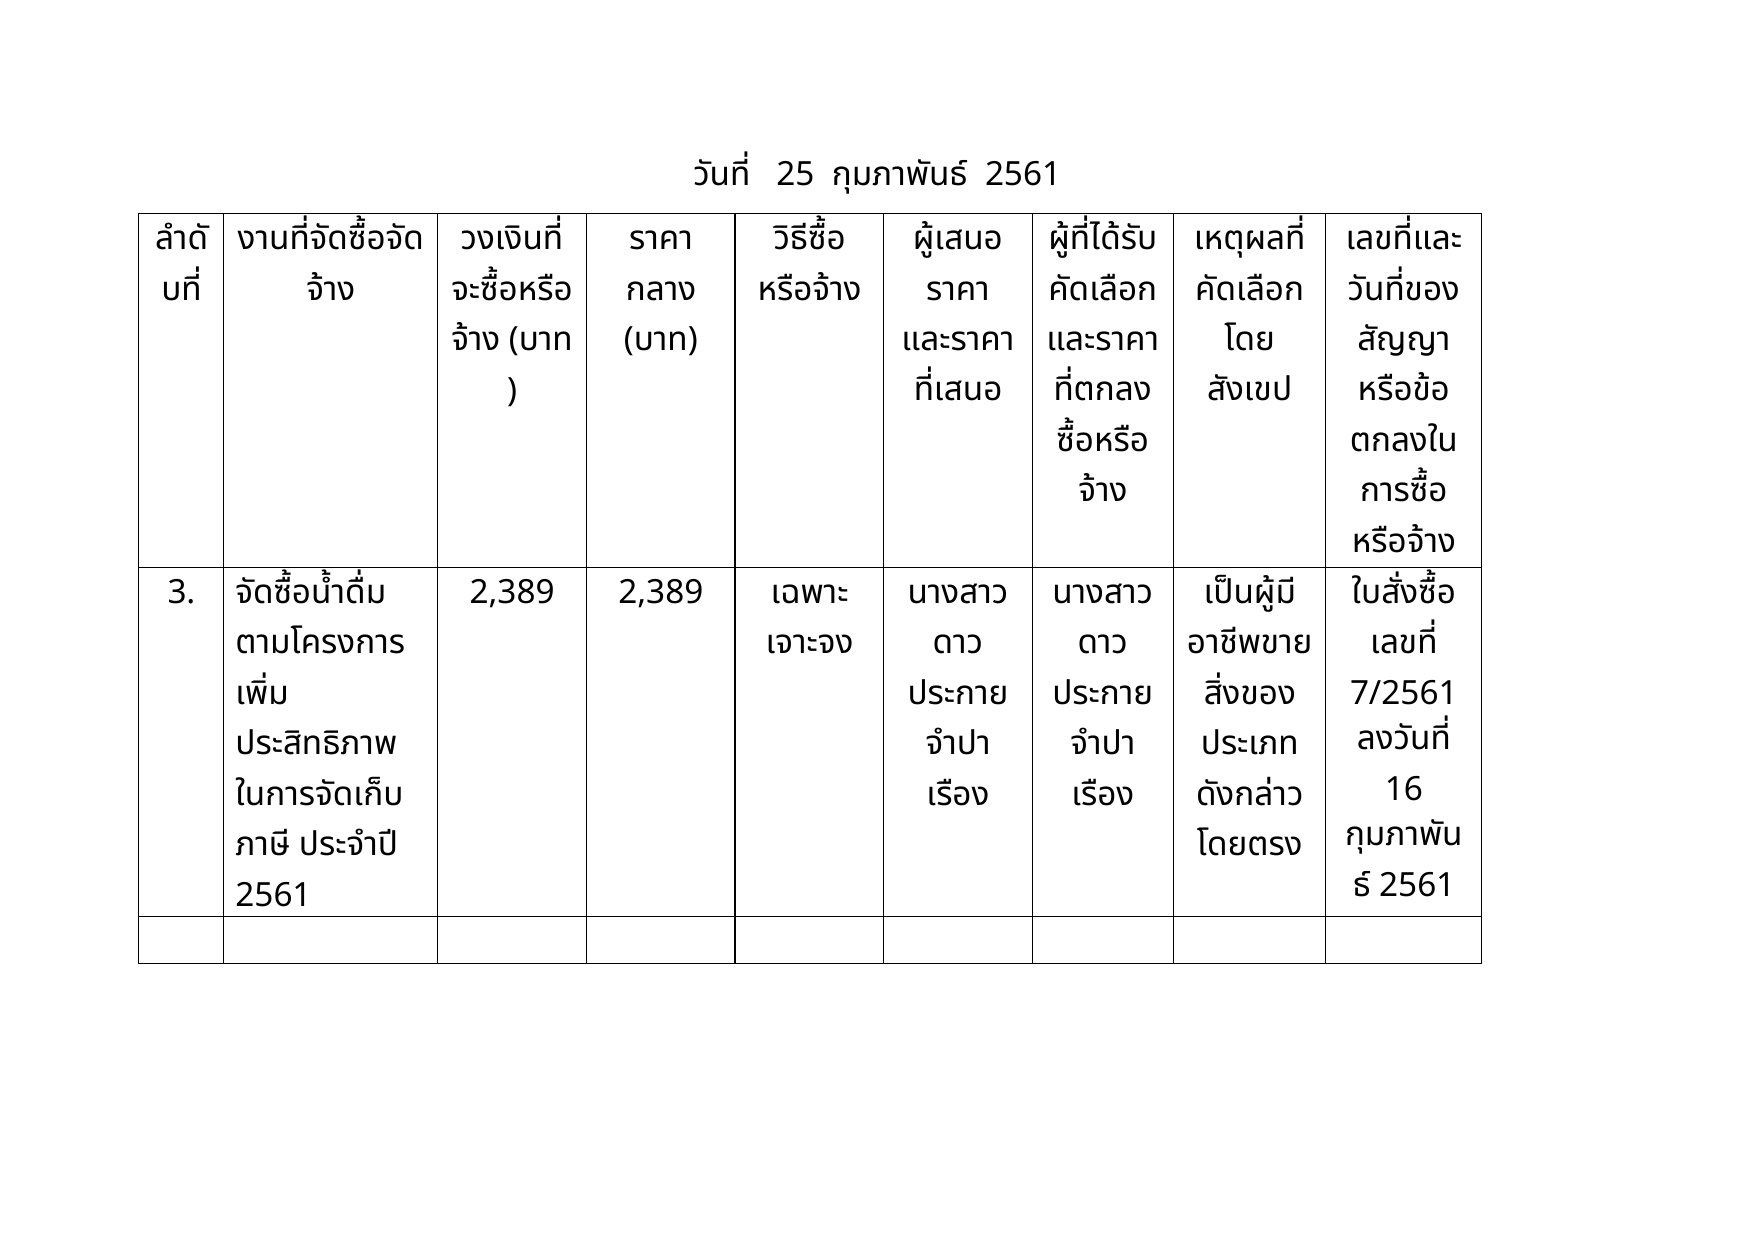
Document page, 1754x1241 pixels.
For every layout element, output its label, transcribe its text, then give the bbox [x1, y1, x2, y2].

text วันที่ 25 กุมภาพันธ์ 2561 [150, 150, 1604, 201]
table_cell 2,389 [438, 568, 586, 916]
table_header ผู้ที่ได้รับคัดเลือกและราคาที่ตกลงซื้อหรือจ้าง [1033, 214, 1173, 567]
table_cell นางสาวดาวประกาย จำปาเรือง [884, 568, 1032, 916]
table_cell [1033, 917, 1173, 962]
table_cell [1174, 917, 1325, 962]
table_cell [884, 917, 1032, 962]
table_cell 3. [139, 568, 223, 916]
table_cell [1326, 917, 1481, 962]
table_cell ใบสั่งซื้อเลขที่ 7/2561 ลงวันที่ 16 กุมภาพันธ์ 2561 [1326, 568, 1481, 916]
table_cell [587, 917, 734, 962]
table_header เหตุผลที่คัดเลือกโดยสังเขป [1174, 214, 1325, 567]
table_header วงเงินที่จะซื้อหรือจ้าง (บาท) [438, 214, 586, 567]
table_cell 2,389 [587, 568, 734, 916]
table_cell เฉพาะเจาะจง [736, 568, 883, 916]
table_header วิธีซื้อหรือจ้าง [736, 214, 883, 567]
table_cell [438, 917, 586, 962]
table_cell นางสาวดาวประกาย จำปาเรือง [1033, 568, 1173, 916]
table_cell [139, 917, 223, 962]
table_cell [736, 917, 883, 962]
table_cell [224, 917, 437, 962]
table_header ลำดับที่ [139, 214, 223, 567]
table_cell จัดซื้อน้ำดื่มตามโครงการเพิ่มประสิทธิภาพในการจัดเก็บภาษี ประจำปี 2561 [224, 568, 437, 916]
table_header เลขที่และวันที่ของสัญญาหรือข้อตกลงในการซื้อหรือจ้าง [1326, 214, 1481, 567]
table_header งานที่จัดซื้อจัดจ้าง [224, 214, 437, 567]
table_header ผู้เสนอราคา และราคาที่เสนอ [884, 214, 1032, 567]
table_header ราคากลาง (บาท) [587, 214, 734, 567]
table_cell เป็นผู้มีอาชีพขายสิ่งของประเภทดังกล่าวโดยตรง [1174, 568, 1325, 916]
